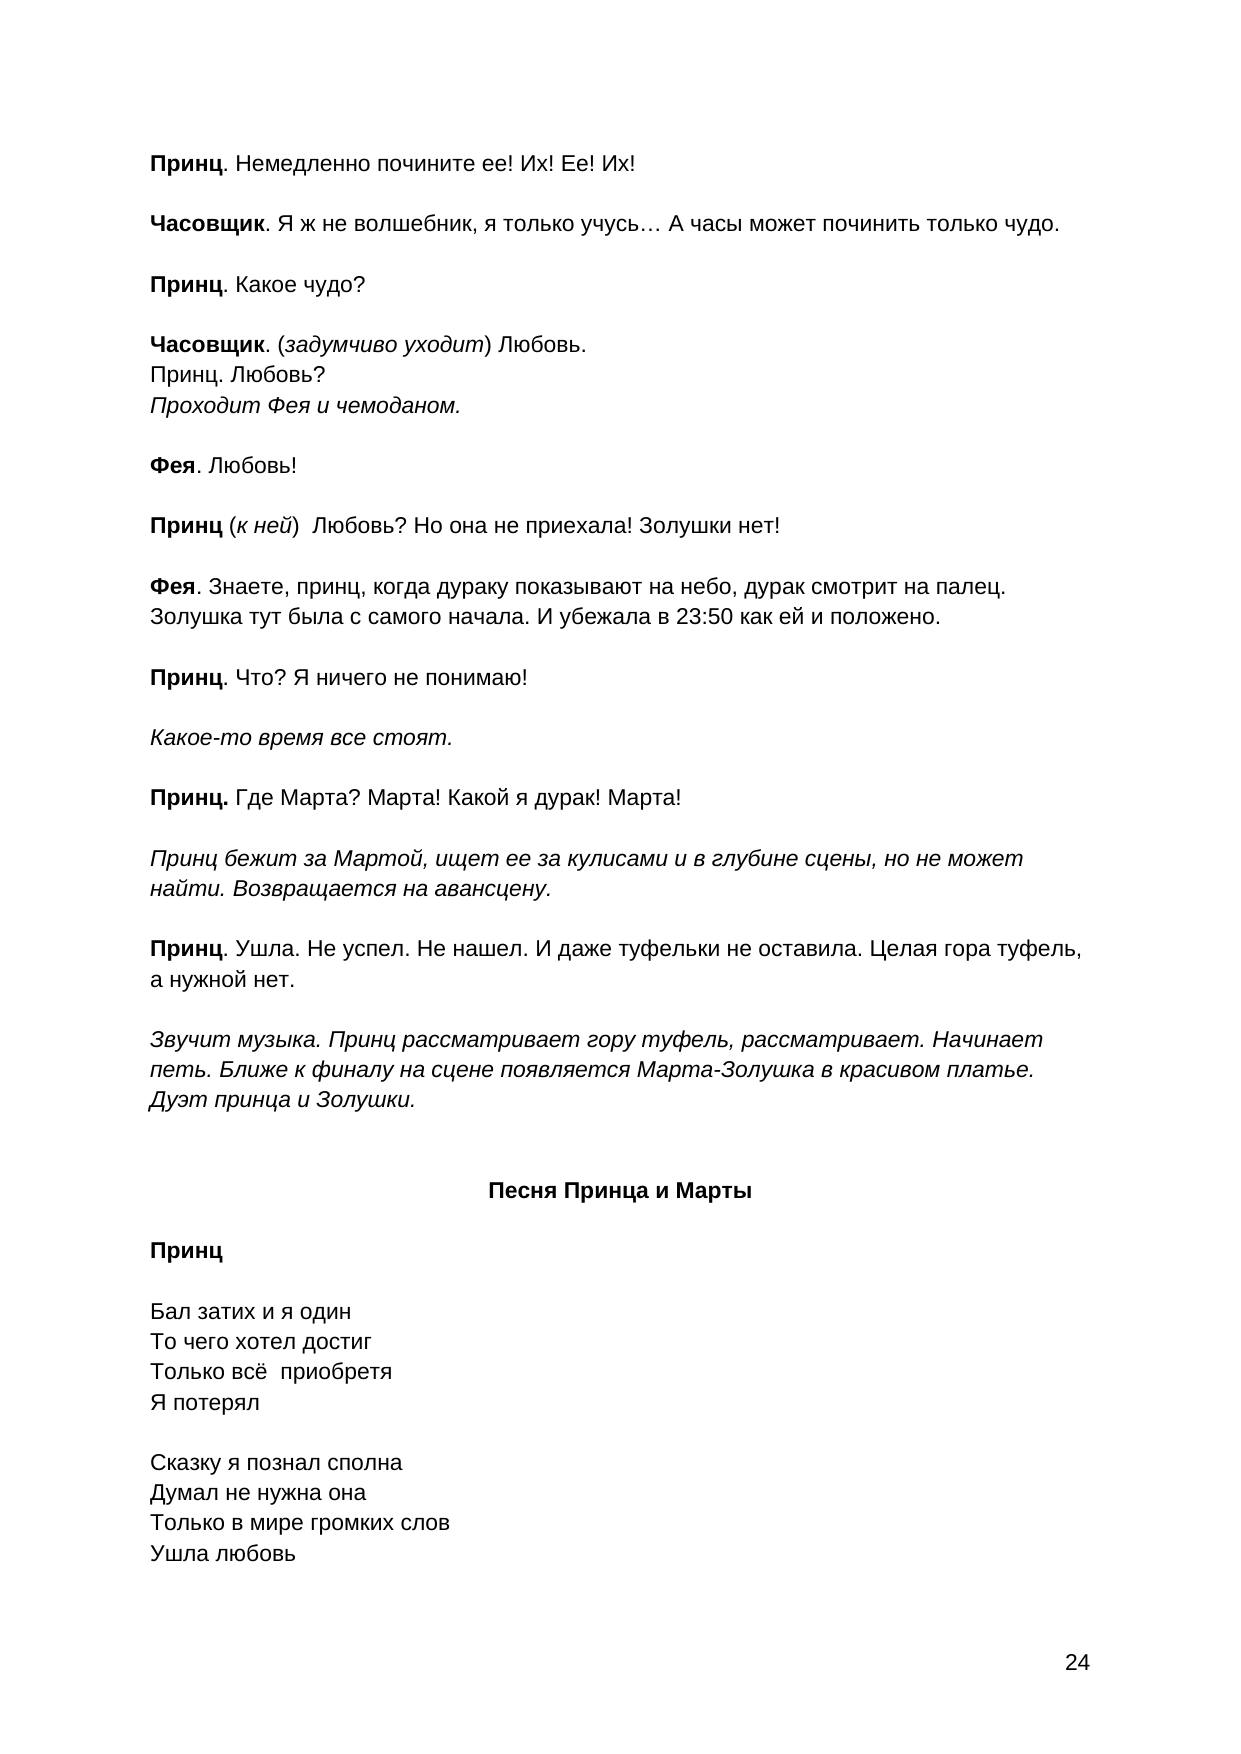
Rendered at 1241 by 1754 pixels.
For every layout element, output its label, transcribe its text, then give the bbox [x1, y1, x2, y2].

text Фея. Любовь! [150, 452, 1090, 478]
text Принц бежит за Мартой, ищет ее за кулисами и в глубине сцены, но не может найти. Возвращается на авансцену. [150, 845, 1090, 901]
text Золушка тут была с самого начала. И убежала в 23:50 как ей и положено. [150, 603, 1090, 629]
text Какое-то время все стоят. [150, 724, 1090, 750]
text Только в мире громких слов [150, 1509, 1090, 1536]
text Звучит музыка. Принц рассматривает гору туфель, рассматривает. Начинает петь. Ближе к финалу на сцене появляется Марта-Золушка в красивом платье. Дуэт принца и Золушки. [150, 1026, 1090, 1113]
text Ушла любовь [150, 1539, 1090, 1566]
text Я потерял [150, 1388, 1090, 1415]
text Песня Принца и Марты [150, 1177, 1090, 1203]
text Принц. Немедленно почините ее! Их! Ее! Их! [150, 150, 1090, 176]
text Проходит Фея и чемоданом. [150, 392, 1090, 418]
text Принц [150, 1237, 1090, 1264]
text Сказку я познал сполна [150, 1449, 1090, 1475]
text Только всё приобретя [150, 1358, 1090, 1385]
text Часовщик. Я ж не волшебник, я только учусь… А часы может починить только чудо. [150, 210, 1090, 237]
text Принц. Какое чудо? [150, 271, 1090, 297]
text Принц (к ней) Любовь? Но она не приехала! Золушки нет! [150, 512, 1090, 539]
text Принц. Что? Я ничего не понимаю! [150, 663, 1090, 690]
text Принц. Ушла. Не успел. Не нашел. И даже туфельки не оставила. Целая гора туфель, а нужной нет. [150, 935, 1090, 992]
text Бал затих и я один [150, 1298, 1090, 1324]
text То чего хотел достиг [150, 1328, 1090, 1354]
text Думал не нужна она [150, 1479, 1090, 1506]
text Принц. Любовь? [150, 361, 1090, 388]
text Принц. Где Марта? Марта! Какой я дурак! Марта! [150, 784, 1090, 811]
text Фея. Знаете, принц, когда дураку показывают на небо, дурак смотрит на палец. [150, 573, 1090, 599]
text Часовщик. (задумчиво уходит) Любовь. [150, 331, 1090, 358]
